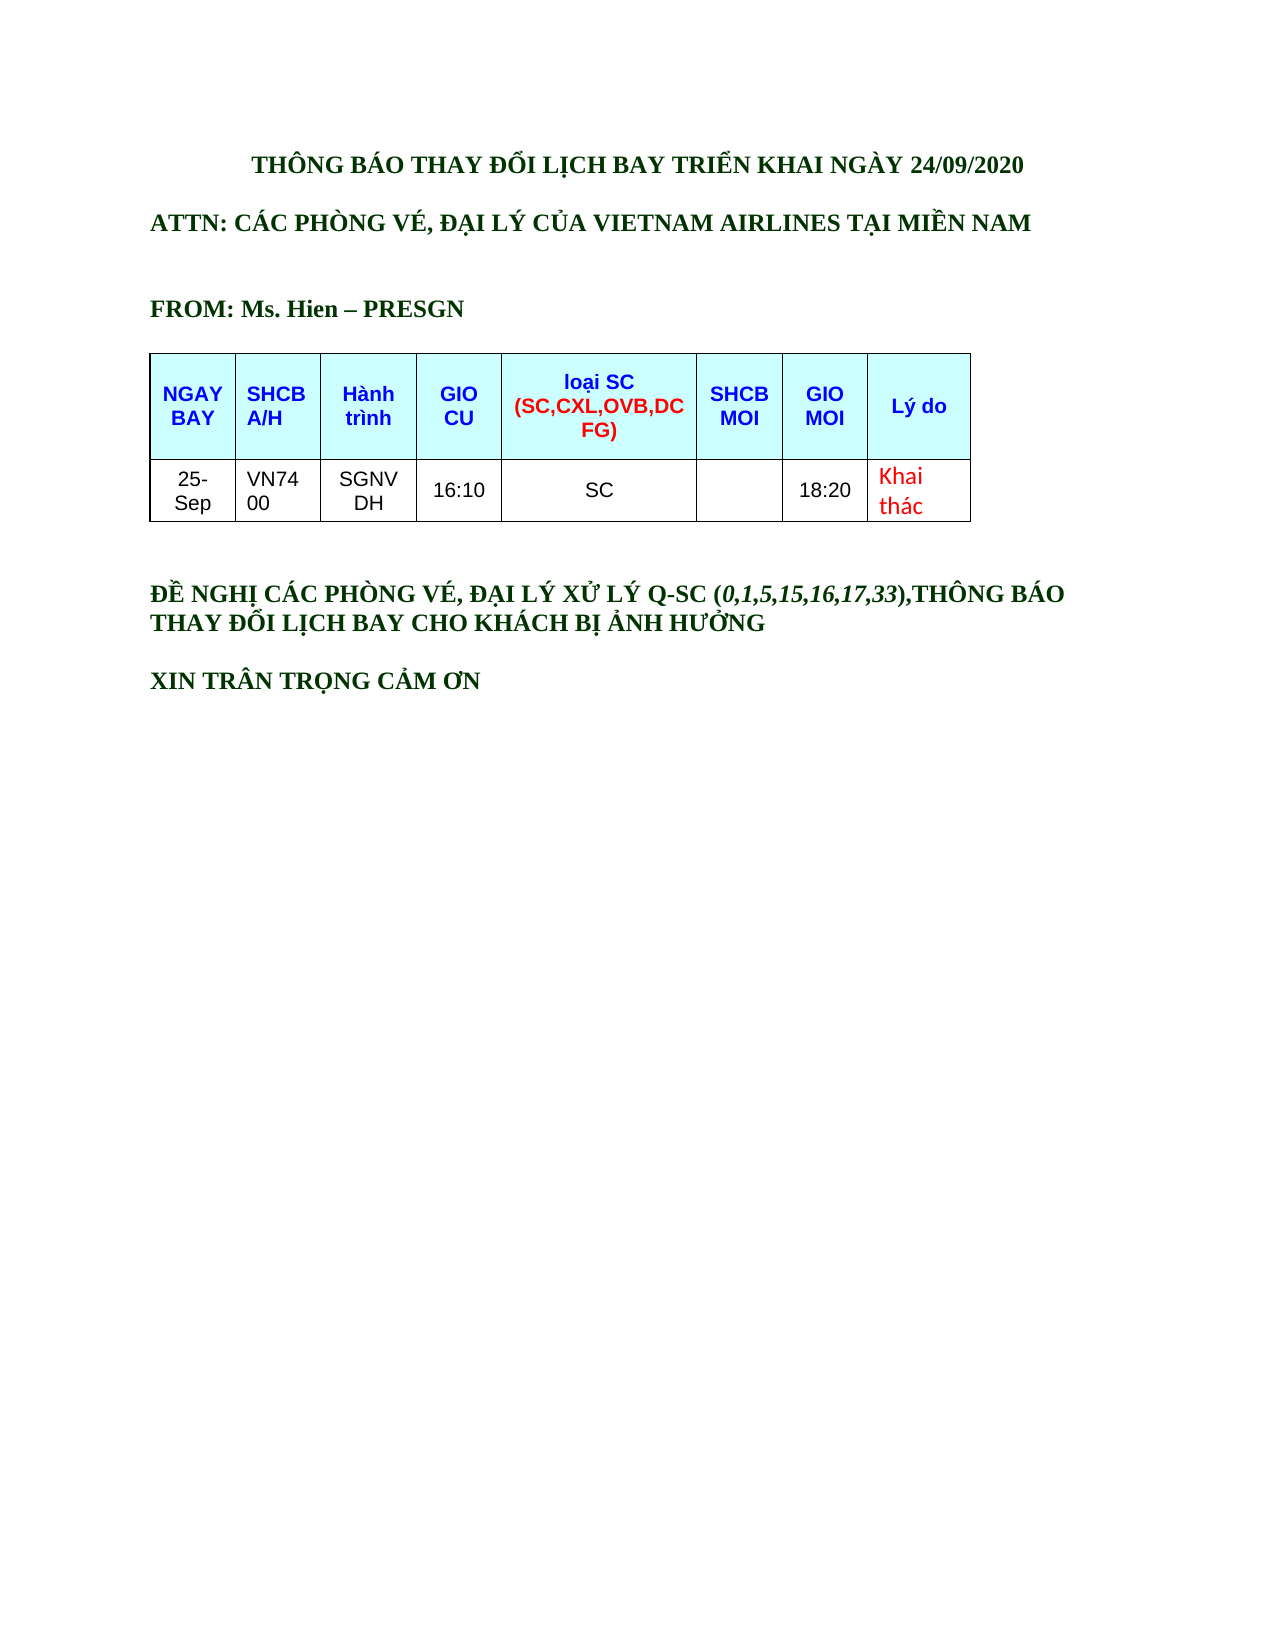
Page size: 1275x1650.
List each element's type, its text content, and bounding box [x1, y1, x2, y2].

text FROM: Ms. Hien – PRESGN [150, 294, 1125, 323]
table_cell 16:10 [417, 460, 501, 521]
table_cell SGNVDH [321, 460, 416, 521]
text ĐỀ NGHỊ CÁC PHÒNG VÉ, ĐẠI LÝ XỬ LÝ Q-SC (0,1,5,15,16,17,33),THÔNG BÁO THAY ĐỔI LỊCH BAY CHO KHÁCH BỊ ẢNH HƯỞNG [150, 579, 1125, 637]
table_cell 18:20 [783, 460, 867, 521]
table_header Hành trình [321, 354, 416, 459]
table_header NGAY BAY [151, 354, 235, 459]
table_cell SC [502, 460, 696, 521]
text ATTN: CÁC PHÒNG VÉ, ĐẠI LÝ CỦA VIETNAM AIRLINES TẠI MIỀN NAM [150, 208, 1125, 265]
text XIN TRÂN TRỌNG CẢM ƠN [150, 666, 1125, 695]
table_header SHCB A/H [236, 354, 320, 459]
table_cell [697, 460, 782, 521]
table_header Lý do [868, 354, 970, 459]
table_cell Khai thác [868, 460, 970, 521]
table_header GIO MOI [783, 354, 867, 459]
table_cell VN7400 [236, 460, 320, 521]
table_header SHCB MOI [697, 354, 782, 459]
table_cell 25-Sep [151, 460, 235, 521]
table_header loại SC (SC,CXL,OVB,DCFG) [502, 354, 696, 459]
table_header GIO CU [417, 354, 501, 459]
text THÔNG BÁO THAY ĐỔI LỊCH BAY TRIỂN KHAI NGÀY 24/09/2020 [150, 150, 1125, 179]
